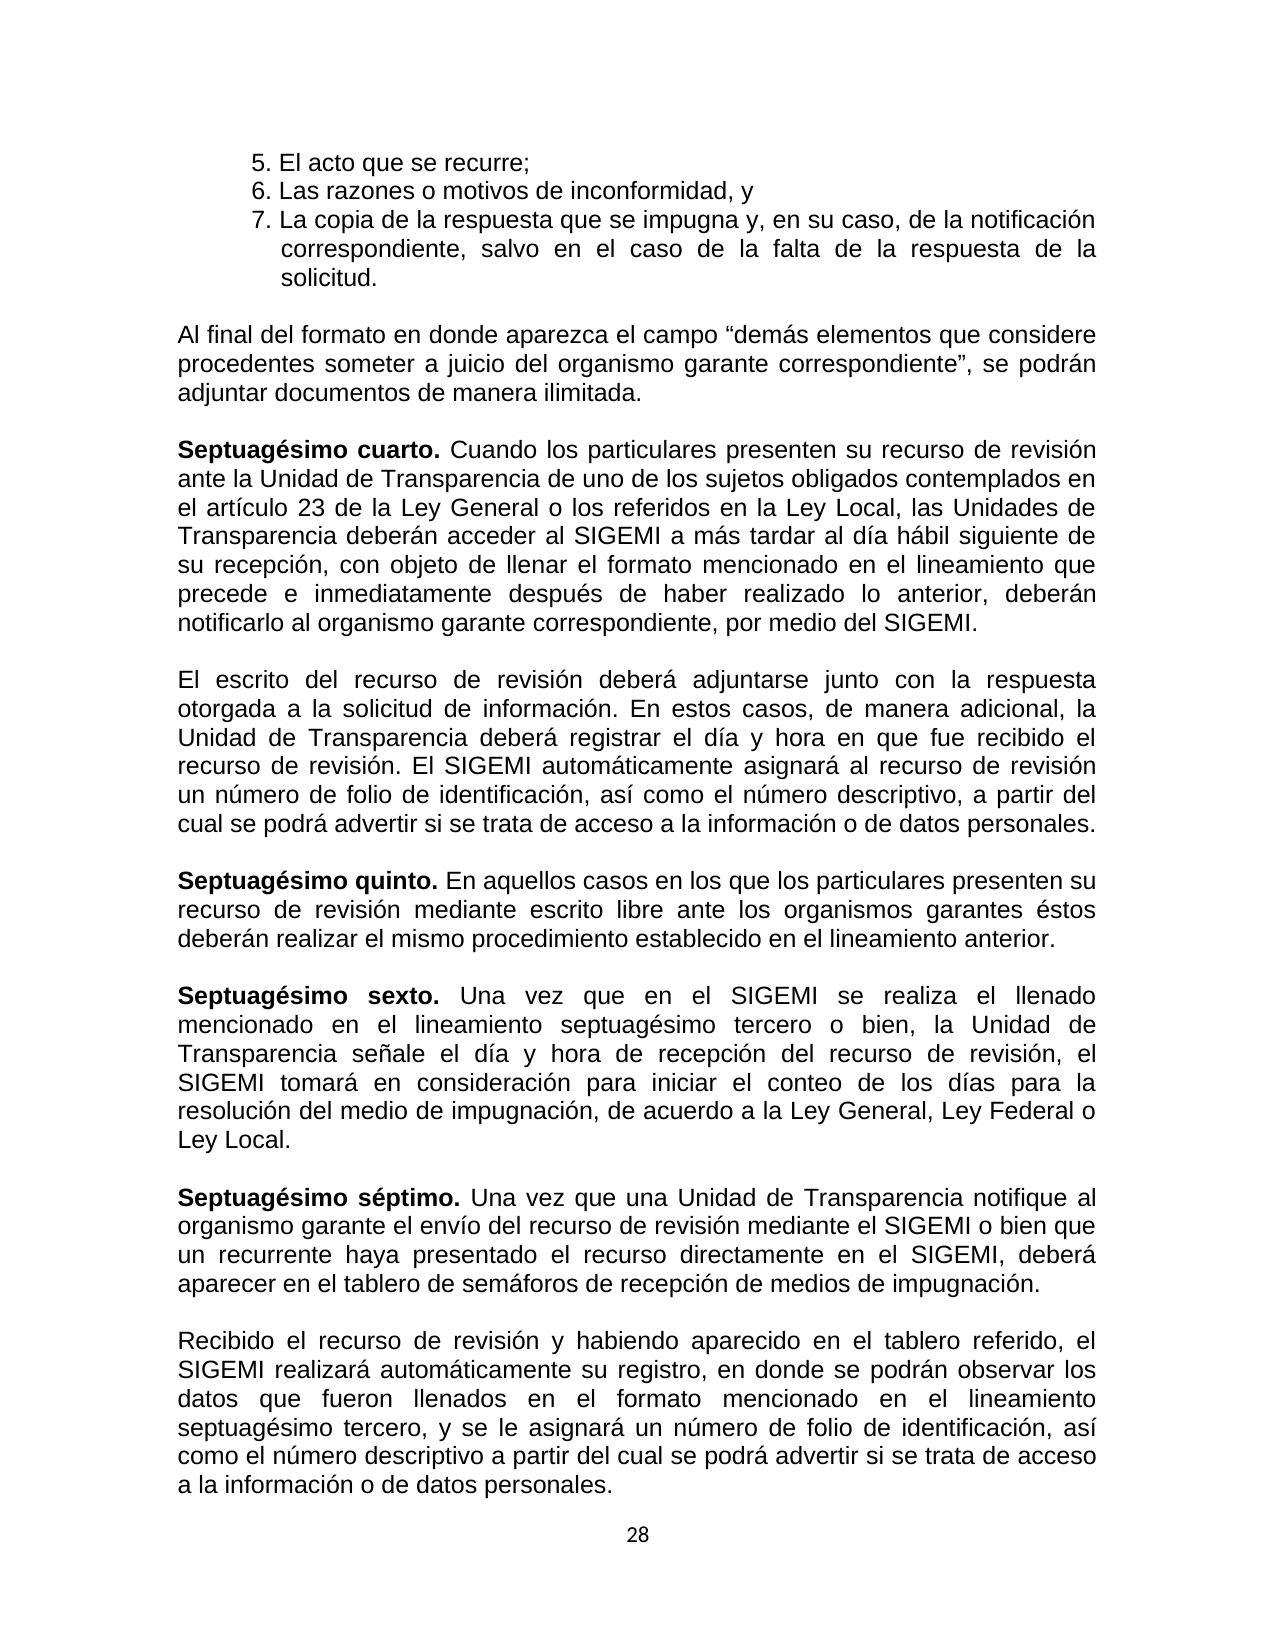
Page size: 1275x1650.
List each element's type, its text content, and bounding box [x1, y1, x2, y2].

text Septuagésimo sexto. Una vez que en el SIGEMI se realiza el llenado mencionado en el lineamiento septuagésimo tercero o bien, la Unidad de Transparencia señale el día y hora de recepción del recurso de revisión, el SIGEMI tomará en consideración para iniciar el conteo de los días para la resolución del medio de impugnación, de acuerdo a la Ley General, Ley Federal o Ley Local. [177, 981, 1098, 1154]
text El escrito del recurso de revisión deberá adjuntarse junto con la respuesta otorgada a la solicitud de información. En estos casos, de manera adicional, la Unidad de Transparencia deberá registrar el día y hora en que fue recibido el recurso de revisión. El SIGEMI automáticamente asignará al recurso de revisión un número de folio de identificación, así como el número descriptivo, a partir del cual se podrá advertir si se trata de acceso a la información o de datos personales. [177, 665, 1098, 838]
text 7. La copia de la respuesta que se impugna y, en su caso, de la notificación correspondiente, salvo en el caso de la falta de la respuesta de la solicitud. [251, 205, 1098, 291]
text Recibido el recurso de revisión y habiendo aparecido en el tablero referido, el SIGEMI realizará automáticamente su registro, en donde se podrán observar los datos que fueron llenados en el formato mencionado en el lineamiento septuagésimo tercero, y se le asignará un número de folio de identificación, así como el número descriptivo a partir del cual se podrá advertir si se trata de acceso a la información o de datos personales. [177, 1326, 1098, 1499]
text Al final del formato en donde aparezca el campo “demás elementos que considere procedentes someter a juicio del organismo garante correspondiente”, se podrán adjuntar documentos de manera ilimitada. [177, 320, 1098, 406]
text Septuagésimo cuarto. Cuando los particulares presenten su recurso de revisión ante la Unidad de Transparencia de uno de los sujetos obligados contemplados en el artículo 23 de la Ley General o los referidos en la Ley Local, las Unidades de Transparencia deberán acceder al SIGEMI a más tardar al día hábil siguiente de su recepción, con objeto de llenar el formato mencionado en el lineamiento que precede e inmediatamente después de haber realizado lo anterior, deberán notificarlo al organismo garante correspondiente, por medio del SIGEMI. [177, 435, 1098, 636]
text Septuagésimo quinto. En aquellos casos en los que los particulares presenten su recurso de revisión mediante escrito libre ante los organismos garantes éstos deberán realizar el mismo procedimiento establecido en el lineamiento anterior. [177, 866, 1098, 953]
text Septuagésimo séptimo. Una vez que una Unidad de Transparencia notifique al organismo garante el envío del recurso de revisión mediante el SIGEMI o bien que un recurrente haya presentado el recurso directamente en el SIGEMI, deberá aparecer en el tablero de semáforos de recepción de medios de impugnación. [177, 1183, 1098, 1298]
text 6. Las razones o motivos de inconformidad, y [251, 176, 1098, 205]
text 5. El acto que se recurre; [251, 148, 1098, 176]
